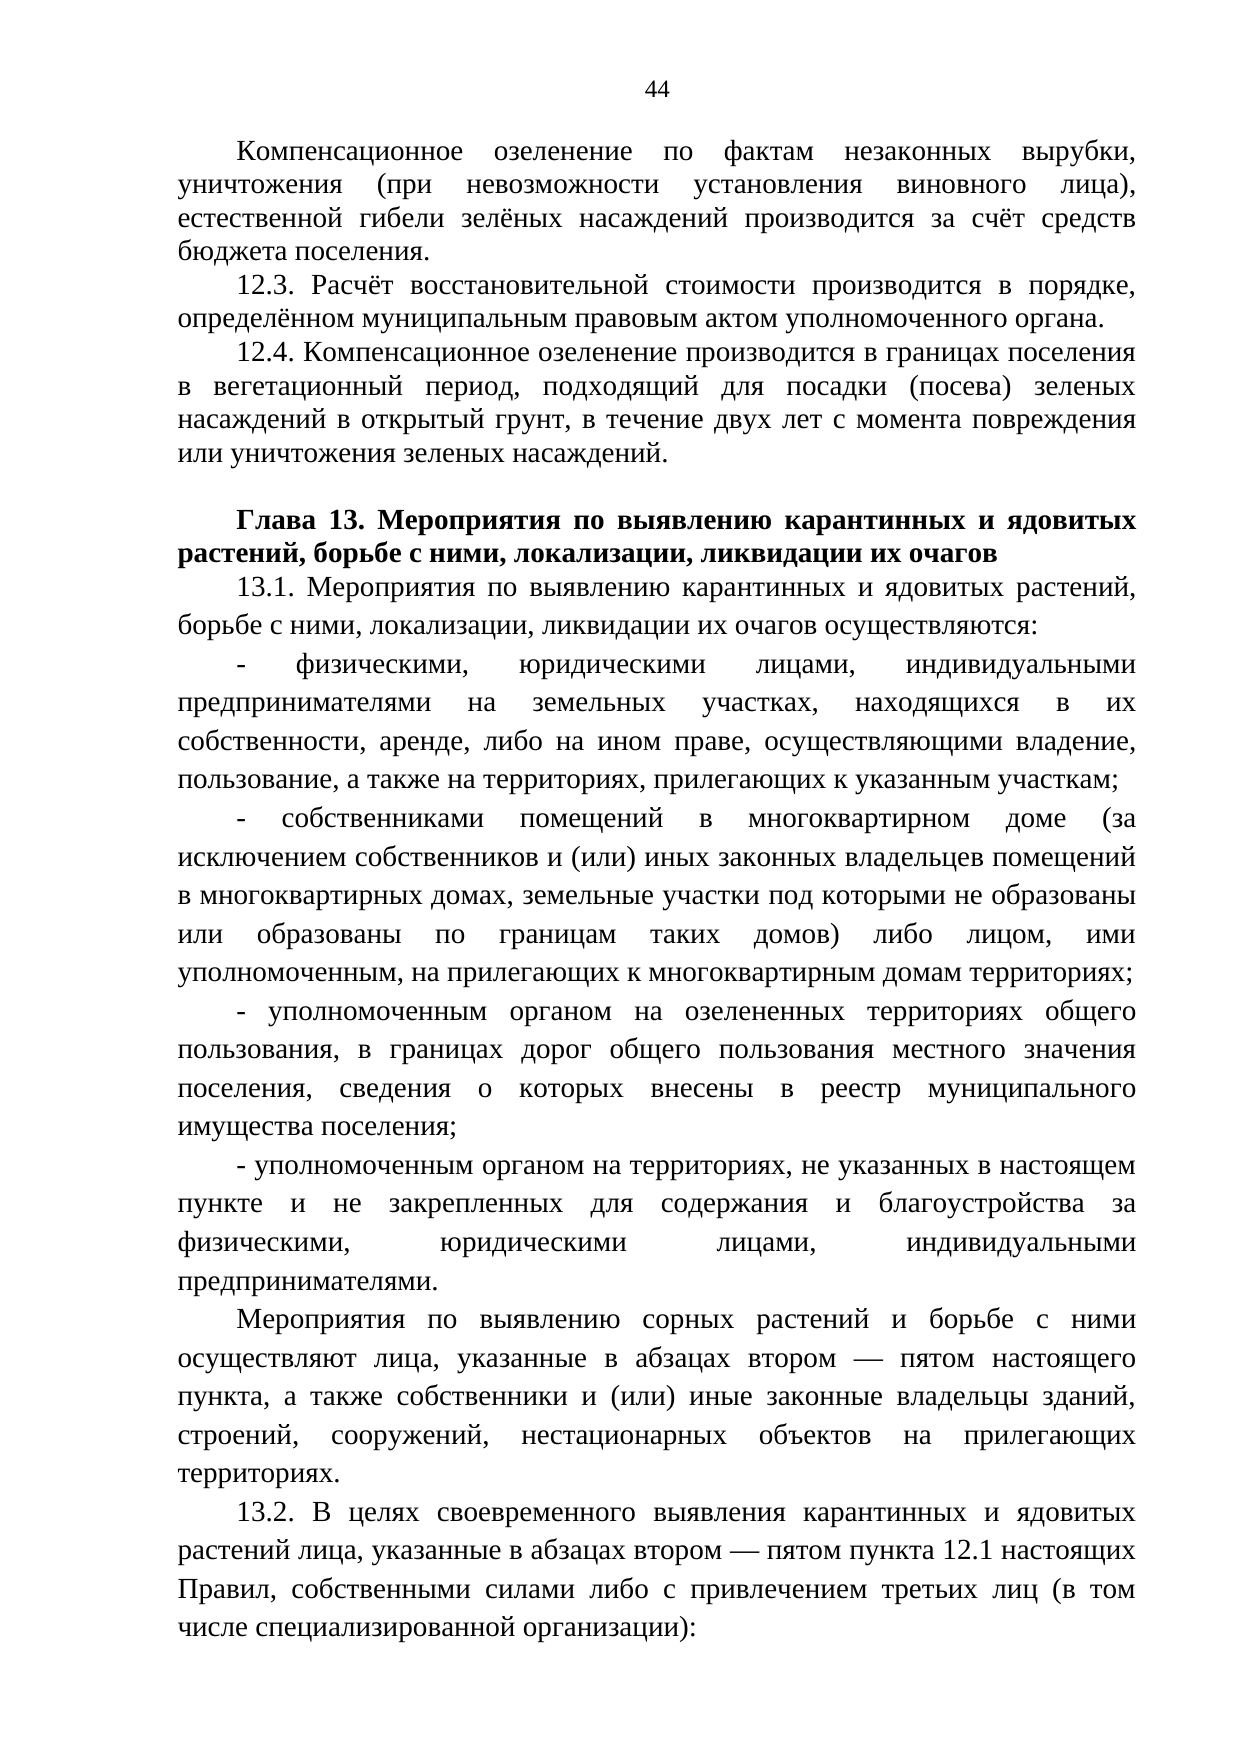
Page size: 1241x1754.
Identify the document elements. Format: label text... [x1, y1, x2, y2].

text Глава 13. Мероприятия по выявлению карантинных и ядовитых растений, борьбе с ними, локализации, ликвидации их очагов [177, 502, 1137, 569]
text - уполномоченным органом на территориях, не указанных в настоящем пункте и не закрепленных для содержания и благоустройства за физическими, юридическими лицами, индивидуальными предпринимателями. [177, 1147, 1137, 1296]
text 13.2. В целях своевременного выявления карантинных и ядовитых растений лица, указанные в абзацах втором — пятом пункта 12.1 настоящих Правил, собственными силами либо с привлечением третьих лиц (в том числе специализированной организации): [177, 1494, 1137, 1643]
text 13.1. Мероприятия по выявлению карантинных и ядовитых растений, борьбе с ними, локализации, ликвидации их очагов осуществляются: [177, 569, 1137, 641]
text - физическими, юридическими лицами, индивидуальными предпринимателями на земельных участках, находящихся в их собственности, аренде, либо на ином праве, осуществляющими владение, пользование, а также на территориях, прилегающих к указанным участкам; [177, 646, 1137, 795]
text Мероприятия по выявлению сорных растений и борьбе с ними осуществляют лица, указанные в абзацах втором — пятом настоящего пункта, а также собственники и (или) иные законные владельцы зданий, строений, сооружений, нестационарных объектов на прилегающих территориях. [177, 1301, 1137, 1489]
text - собственниками помещений в многоквартирном доме (за исключением собственников и (или) иных законных владельцев помещений в многоквартирных домах, земельные участки под которыми не образованы или образованы по границам таких домов) либо лицом, ими уполномоченным, на прилегающих к многоквартирным домам территориях; [177, 800, 1137, 988]
text Компенсационное озеленение по фактам незаконных вырубки, уничтожения (при невозможности установления виновного лица), естественной гибели зелёных насаждений производится за счёт средств бюджета поселения. [177, 133, 1137, 267]
text - уполномоченным органом на озелененных территориях общего пользования, в границах дорог общего пользования местного значения поселения, сведения о которых внесены в реестр муниципального имущества поселения; [177, 993, 1137, 1142]
text 12.4. Компенсационное озеленение производится в границах поселения в вегетационный период, подходящий для посадки (посева) зеленых насаждений в открытый грунт, в течение двух лет с момента повреждения или уничтожения зеленых насаждений. [177, 334, 1137, 468]
text 12.3. Расчёт восстановительной стоимости производится в порядке, определённом муниципальным правовым актом уполномоченного органа. [177, 267, 1137, 334]
